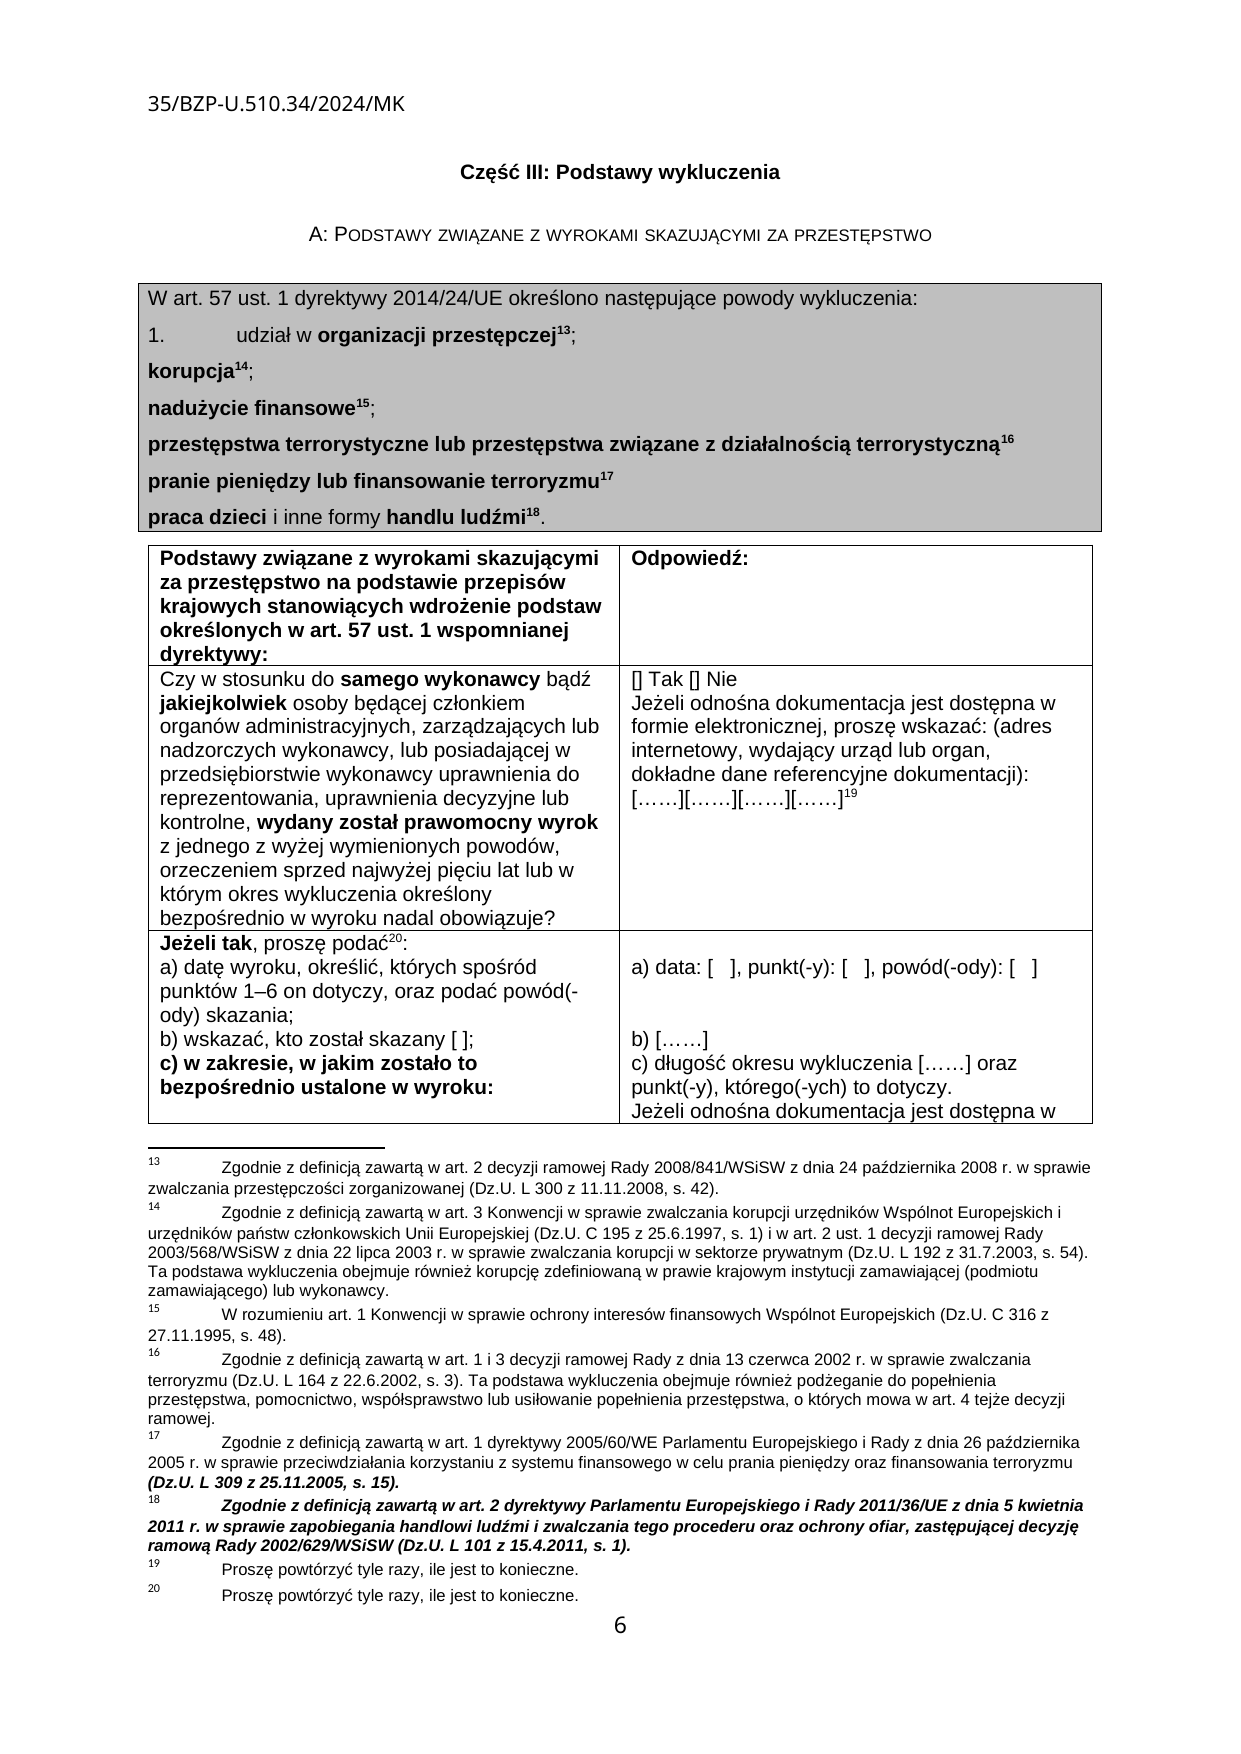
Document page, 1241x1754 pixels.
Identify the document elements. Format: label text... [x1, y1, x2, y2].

list udział w organizacji przestępczej; [139, 319, 1101, 347]
table_cell [] Tak [] Nie Jeżeli odnośna dokumentacja jest dostępna w formie elektronicznej, proszę wskazać: (adres internetowy, wydający urząd lub organ, dokładne dane referencyjne dokumentacji): [……][……][……][……] [620, 666, 1092, 930]
table_cell a) data: [ ], punkt(-y): [ ], powód(-ody): [ ] b) [……] c) długość okresu wykluczenia [……] oraz punkt(-y), którego(-ych) to dotyczy. Jeżeli odnośna dokumentacja jest dostępna w formie elektronicznej, proszę wskazać: (adres internetowy, wydający urząd lub organ, dokładne dane referencyjne dokumentacji): [……][……][……][……] [620, 931, 1092, 1123]
table_cell Czy w stosunku do samego wykonawcy bądź jakiejkolwiek osoby będącej członkiem organów administracyjnych, zarządzających lub nadzorczych wykonawcy, lub posiadającej w przedsiębiorstwie wykonawcy uprawnienia do reprezentowania, uprawnienia decyzyjne lub kontrolne, wydany został prawomocny wyrok z jednego z wyżej wymienionych powodów, orzeczeniem sprzed najwyżej pięciu lat lub w którym okres wykluczenia określony bezpośrednio w wyroku nadal obowiązuje? [149, 666, 619, 930]
text korupcja; [139, 356, 1101, 383]
text W art. 57 ust. 1 dyrektywy 2014/24/UE określono następujące powody wykluczenia: [139, 284, 1101, 310]
text A: Podstawy związane z wyrokami skazującymi za przestępstwo [148, 222, 1092, 246]
text praca dzieci i inne formy handlu ludźmi. [139, 502, 1101, 531]
table_header Podstawy związane z wyrokami skazującymi za przestępstwo na podstawie przepisów krajowych stanowiących wdrożenie podstaw określonych w art. 57 ust. 1 wspomnianej dyrektywy: [149, 546, 619, 665]
table_header Odpowiedź: [620, 546, 1092, 665]
text nadużycie finansowe; [139, 392, 1101, 419]
text Część III: Podstawy wykluczenia [148, 160, 1092, 184]
text pranie pieniędzy lub finansowanie terroryzmu [139, 465, 1101, 492]
table_cell Jeżeli tak, proszę podać: a) datę wyroku, określić, których spośród punktów 1–6 on dotyczy, oraz podać powód(-ody) skazania; b) wskazać, kto został skazany [ ]; c) w zakresie, w jakim zostało to bezpośrednio ustalone w wyroku: [149, 931, 619, 1123]
text przestępstwa terrorystyczne lub przestępstwa związane z działalnością terrorystyczną [139, 429, 1101, 456]
